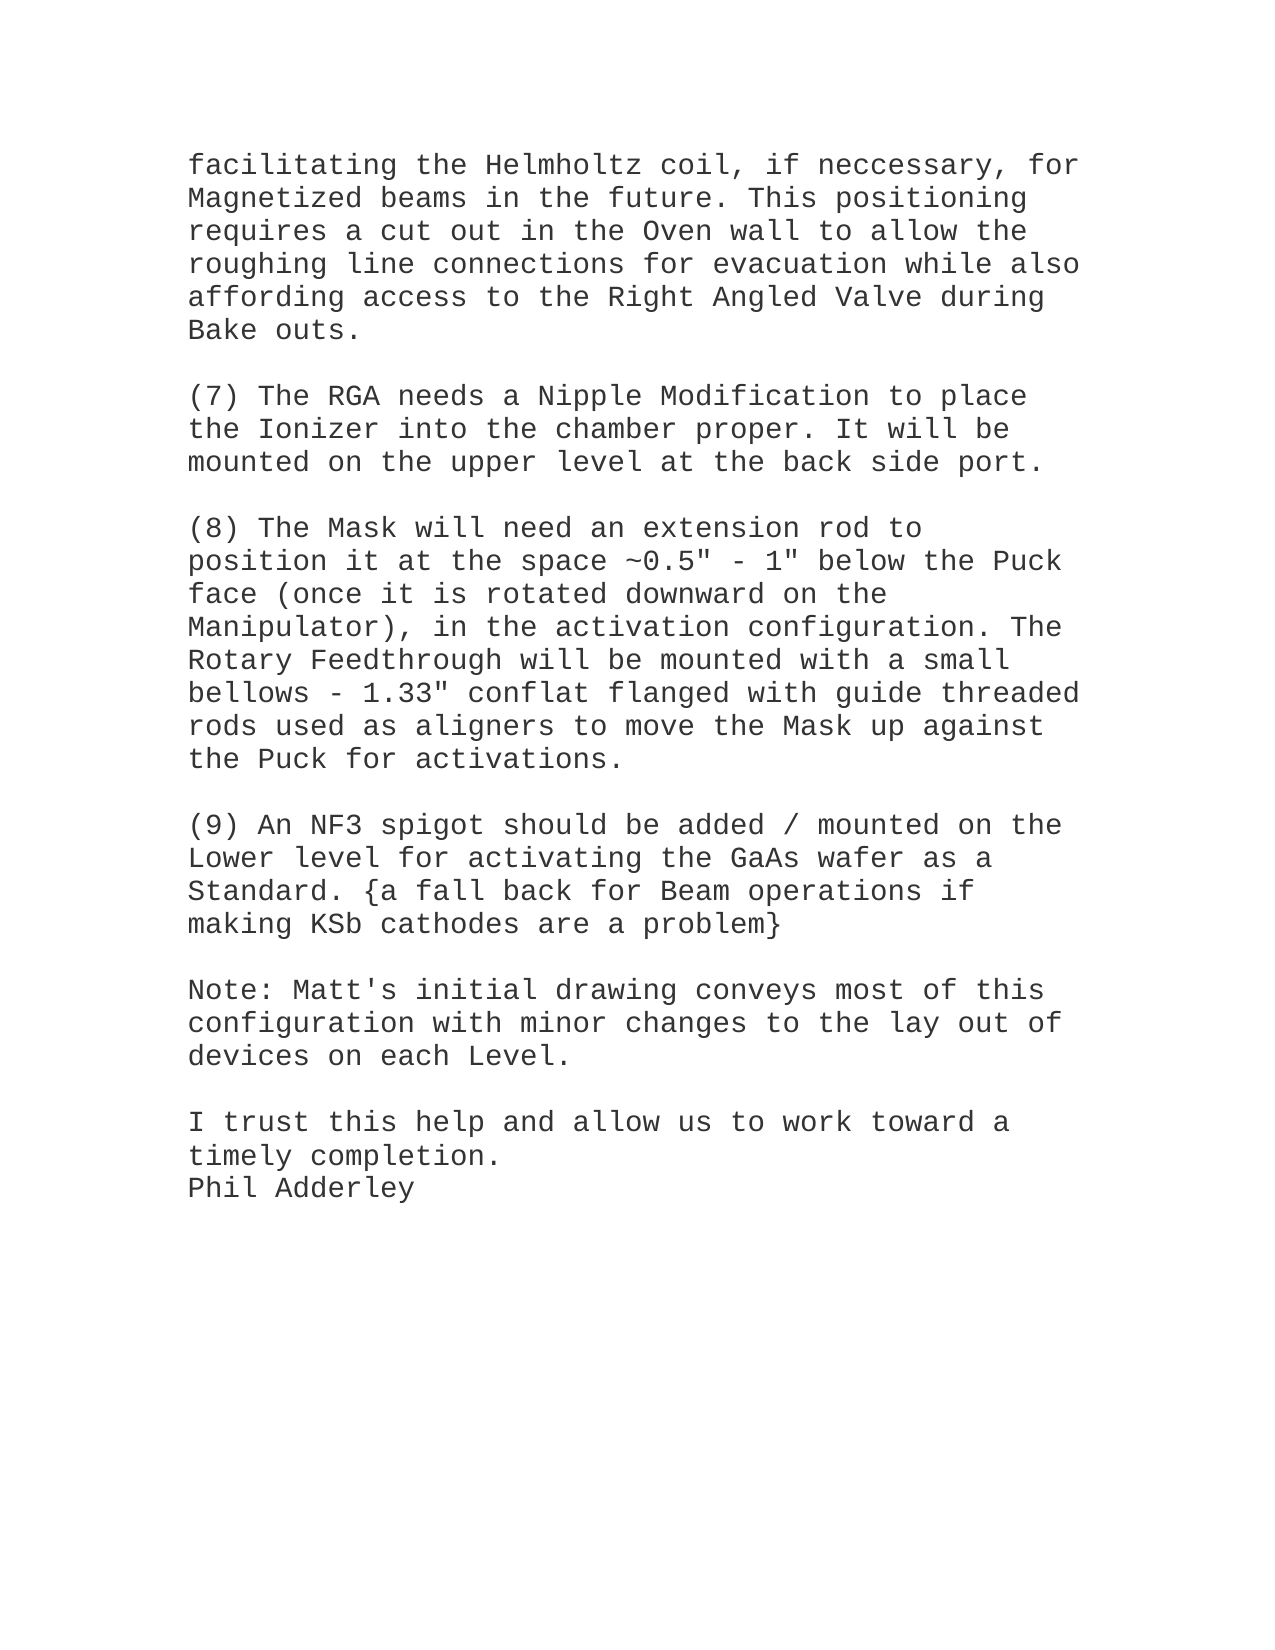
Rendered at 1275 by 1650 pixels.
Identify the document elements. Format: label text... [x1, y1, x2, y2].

text Magnetized beams in the future. This positioning [187, 183, 1087, 216]
text Phil Adderley [187, 1174, 1087, 1207]
text face (once it is rotated downward on the [187, 579, 1087, 612]
text the Puck for activations. [187, 744, 1087, 777]
text rods used as aligners to move the Mask up against [187, 711, 1087, 744]
text I trust this help and allow us to work toward a [187, 1108, 1087, 1141]
text roughing line connections for evacuation while also [187, 249, 1087, 282]
text (8) The Mask will need an extension rod to [187, 513, 1087, 546]
text configuration with minor changes to the lay out of [187, 1008, 1087, 1042]
text the Ionizer into the chamber proper. It will be [187, 414, 1087, 447]
text making KSb cathodes are a problem} [187, 909, 1087, 942]
text devices on each Level. [187, 1042, 1087, 1074]
text mounted on the upper level at the back side port. [187, 447, 1087, 480]
text timely completion. [187, 1141, 1087, 1174]
text (7) The RGA needs a Nipple Modification to place [187, 381, 1087, 414]
text Manipulator), in the activation configuration. The [187, 612, 1087, 645]
text bellows - 1.33" conflat flanged with guide threaded [187, 678, 1087, 711]
text Rotary Feedthrough will be mounted with a small [187, 645, 1087, 678]
text position it at the space ~0.5" - 1" below the Puck [187, 546, 1087, 579]
text requires a cut out in the Oven wall to allow the [187, 216, 1087, 249]
text affording access to the Right Angled Valve during [187, 282, 1087, 315]
text facilitating the Helmholtz coil, if neccessary, for [187, 150, 1087, 183]
text (9) An NF3 spigot should be added / mounted on the [187, 810, 1087, 843]
text Note: Matt's initial drawing conveys most of this [187, 976, 1087, 1008]
text Lower level for activating the GaAs wafer as a Standard. {a fall back for Beam operations if [187, 843, 1087, 909]
text Bake outs. [187, 315, 1087, 348]
